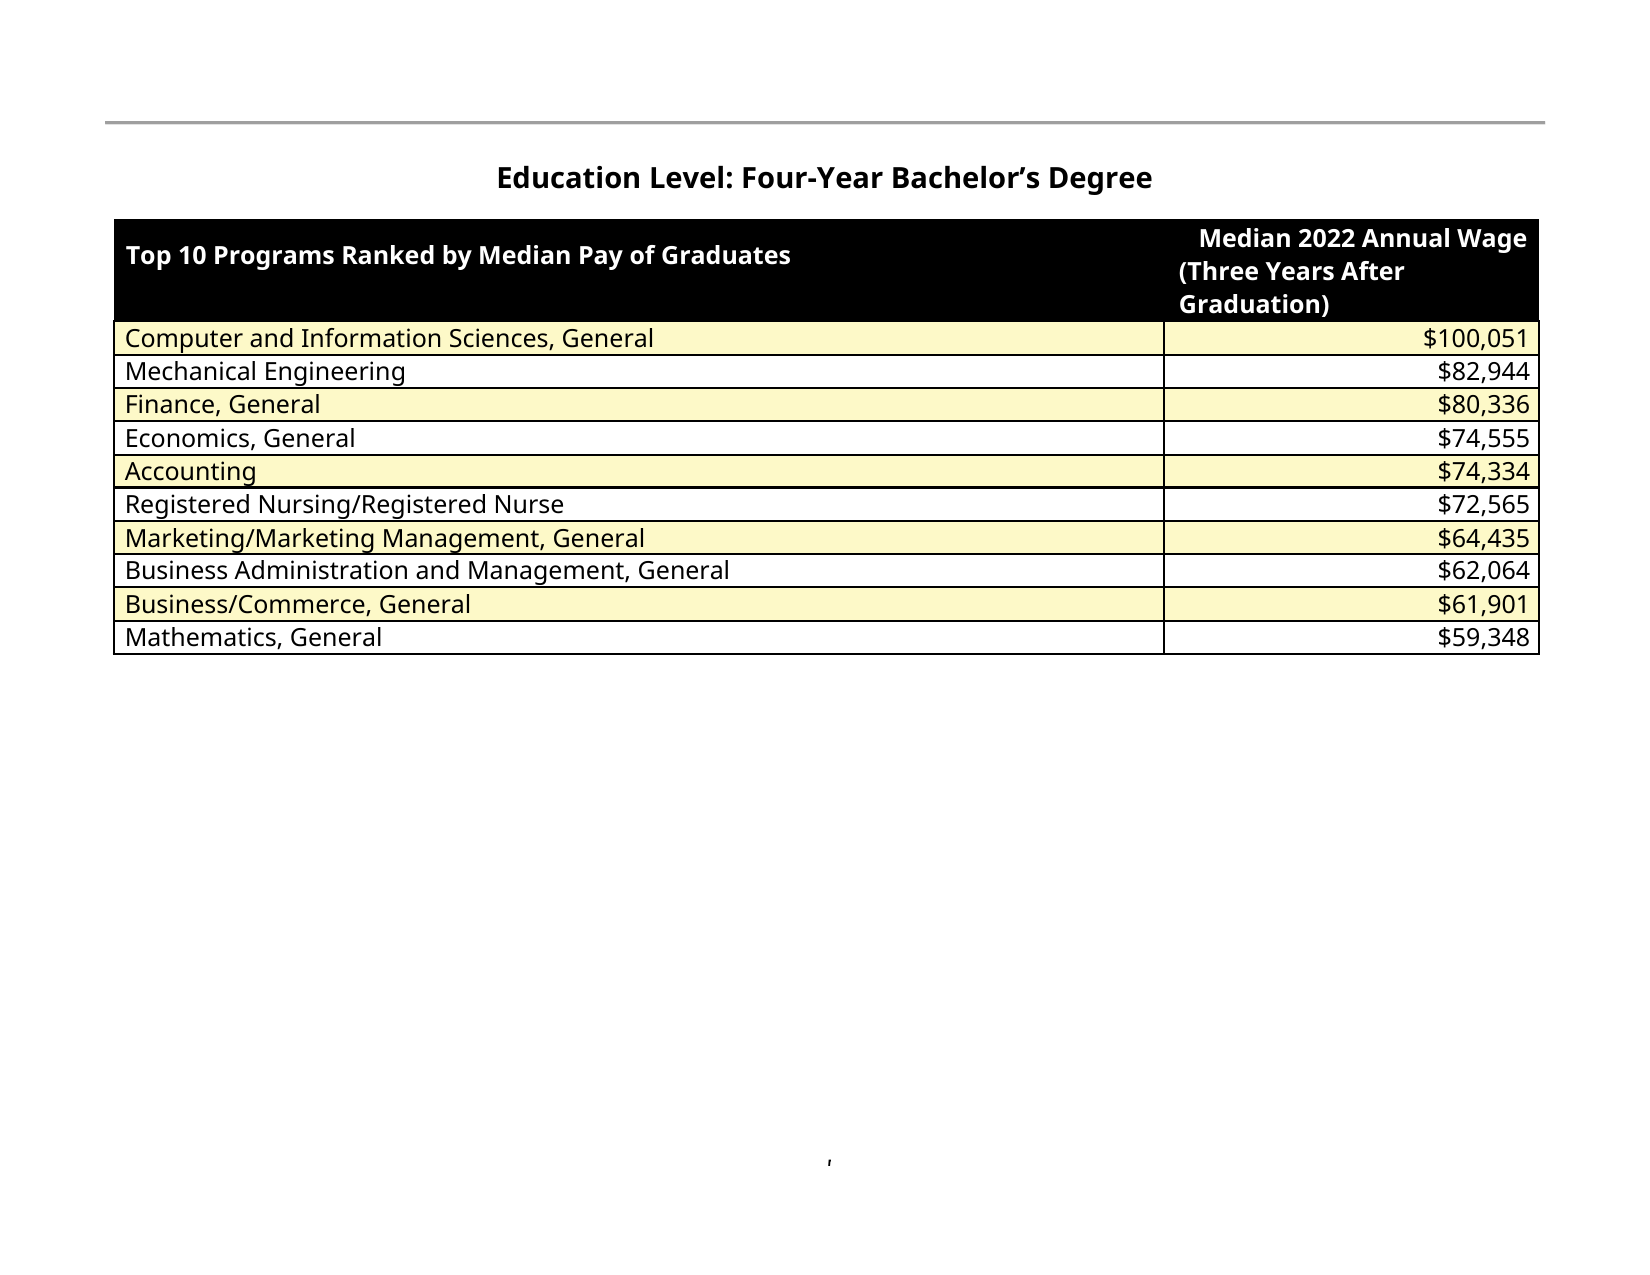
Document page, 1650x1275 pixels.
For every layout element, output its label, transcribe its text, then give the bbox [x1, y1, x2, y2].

table_cell Mathematics, General [115, 622, 1163, 653]
table_cell Computer and Information Sciences, General [115, 322, 1163, 354]
table_cell Accounting [115, 456, 1163, 486]
table_cell $80,336 [1165, 389, 1538, 420]
table_cell Registered Nursing/Registered Nurse [115, 489, 1163, 520]
table_header Median 2022 Annual Wage (Three Years After Graduation) [1164, 219, 1539, 320]
table_cell $62,064 [1165, 555, 1538, 586]
table_cell Marketing/Marketing Management, General [115, 522, 1163, 553]
table_cell $82,944 [1165, 356, 1538, 387]
table_header Top 10 Programs Ranked by Median Pay of Graduates [114, 219, 1164, 320]
table_cell $74,334 [1165, 456, 1538, 486]
table_cell Mechanical Engineering [115, 356, 1163, 387]
text Education Level: Four-Year Bachelor’s Degree [285, 158, 1364, 197]
table_cell Economics, General [115, 422, 1163, 453]
table_cell $100,051 [1165, 322, 1538, 354]
table_cell $74,555 [1165, 422, 1538, 453]
table_cell Business Administration and Management, General [115, 555, 1163, 586]
table_cell $61,901 [1165, 588, 1538, 620]
table_cell $59,348 [1165, 622, 1538, 653]
table_cell Business/Commerce, General [115, 588, 1163, 620]
table_cell $72,565 [1165, 489, 1538, 520]
table_cell Finance, General [115, 389, 1163, 420]
table_cell $64,435 [1165, 522, 1538, 553]
